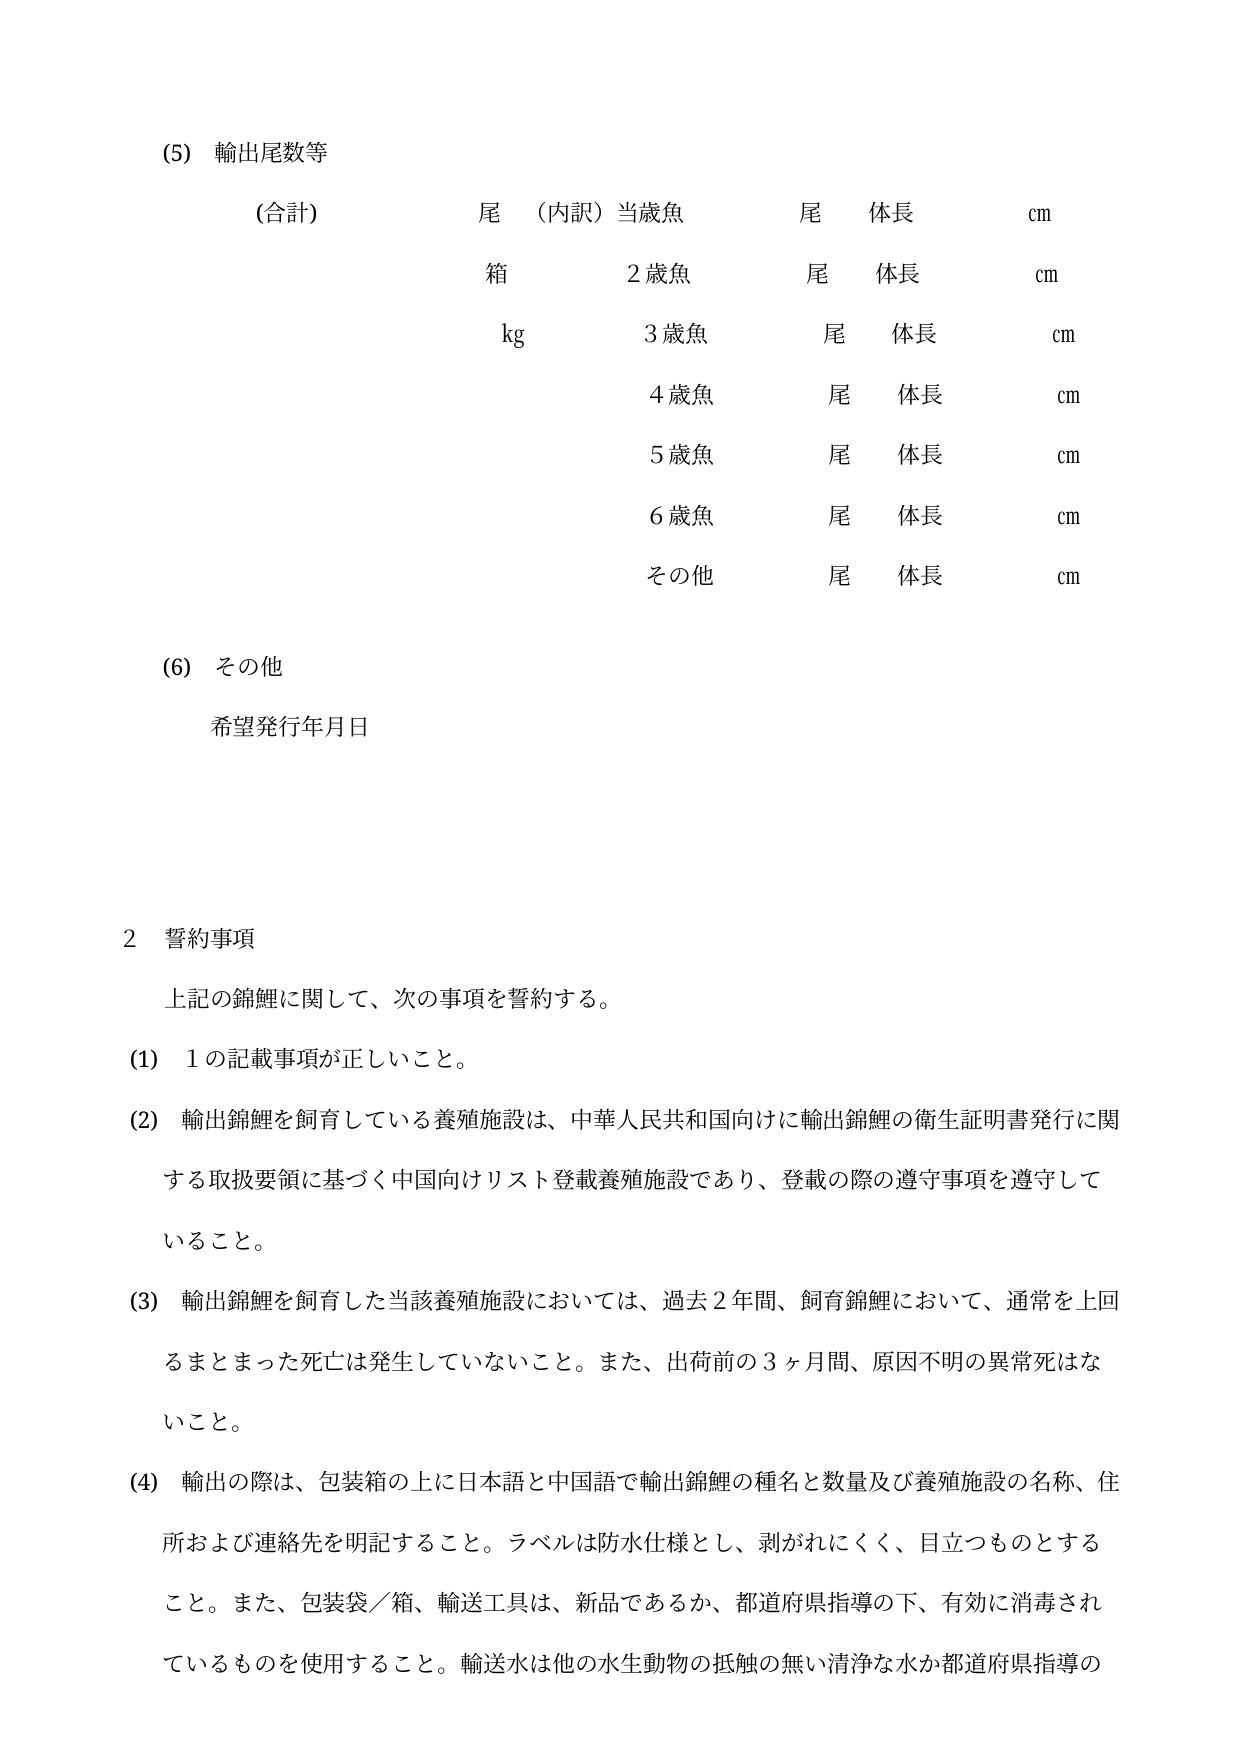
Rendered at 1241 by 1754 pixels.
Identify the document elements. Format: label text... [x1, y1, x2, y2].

text 箱 ２歳魚 尾 体長 ㎝ [118, 242, 1122, 303]
text ㎏ ３歳魚 尾 体長 ㎝ [118, 303, 1122, 363]
text ４歳魚 尾 体長 ㎝ [118, 363, 1122, 423]
text (2) 輸出錦鯉を飼育している養殖施設は、中華人民共和国向けに輸出錦鯉の衛生証明書発行に関する取扱要領に基づく中国向けリスト登載養殖施設であり、登載の際の遵守事項を遵守していること。 [129, 1088, 1122, 1269]
text (5) 輸出尾数等 [118, 121, 1122, 182]
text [129, 1451, 1122, 1692]
text (合計) 尾 （内訳）当歳魚 尾 体長 ㎝ [118, 182, 1122, 242]
text (6) その他 [118, 635, 1122, 695]
text その他 尾 体長 ㎝ [118, 544, 1122, 605]
text ５歳魚 尾 体長 ㎝ [118, 423, 1122, 484]
text (1) １の記載事項が正しいこと。 [118, 1028, 1122, 1088]
text (3) 輸出錦鯉を飼育した当該養殖施設においては、過去２年間、飼育錦鯉において、通常を上回るまとまった死亡は発生していないこと。また、出荷前の３ヶ月間、原因不明の異常死はないこと。 [129, 1269, 1122, 1451]
text ６歳魚 尾 体長 ㎝ [118, 484, 1122, 544]
text 上記の錦鯉に関して、次の事項を誓約する。 [118, 967, 1122, 1028]
text ２ 誓約事項 [118, 907, 1122, 967]
text 希望発行年月日 [118, 695, 1122, 756]
